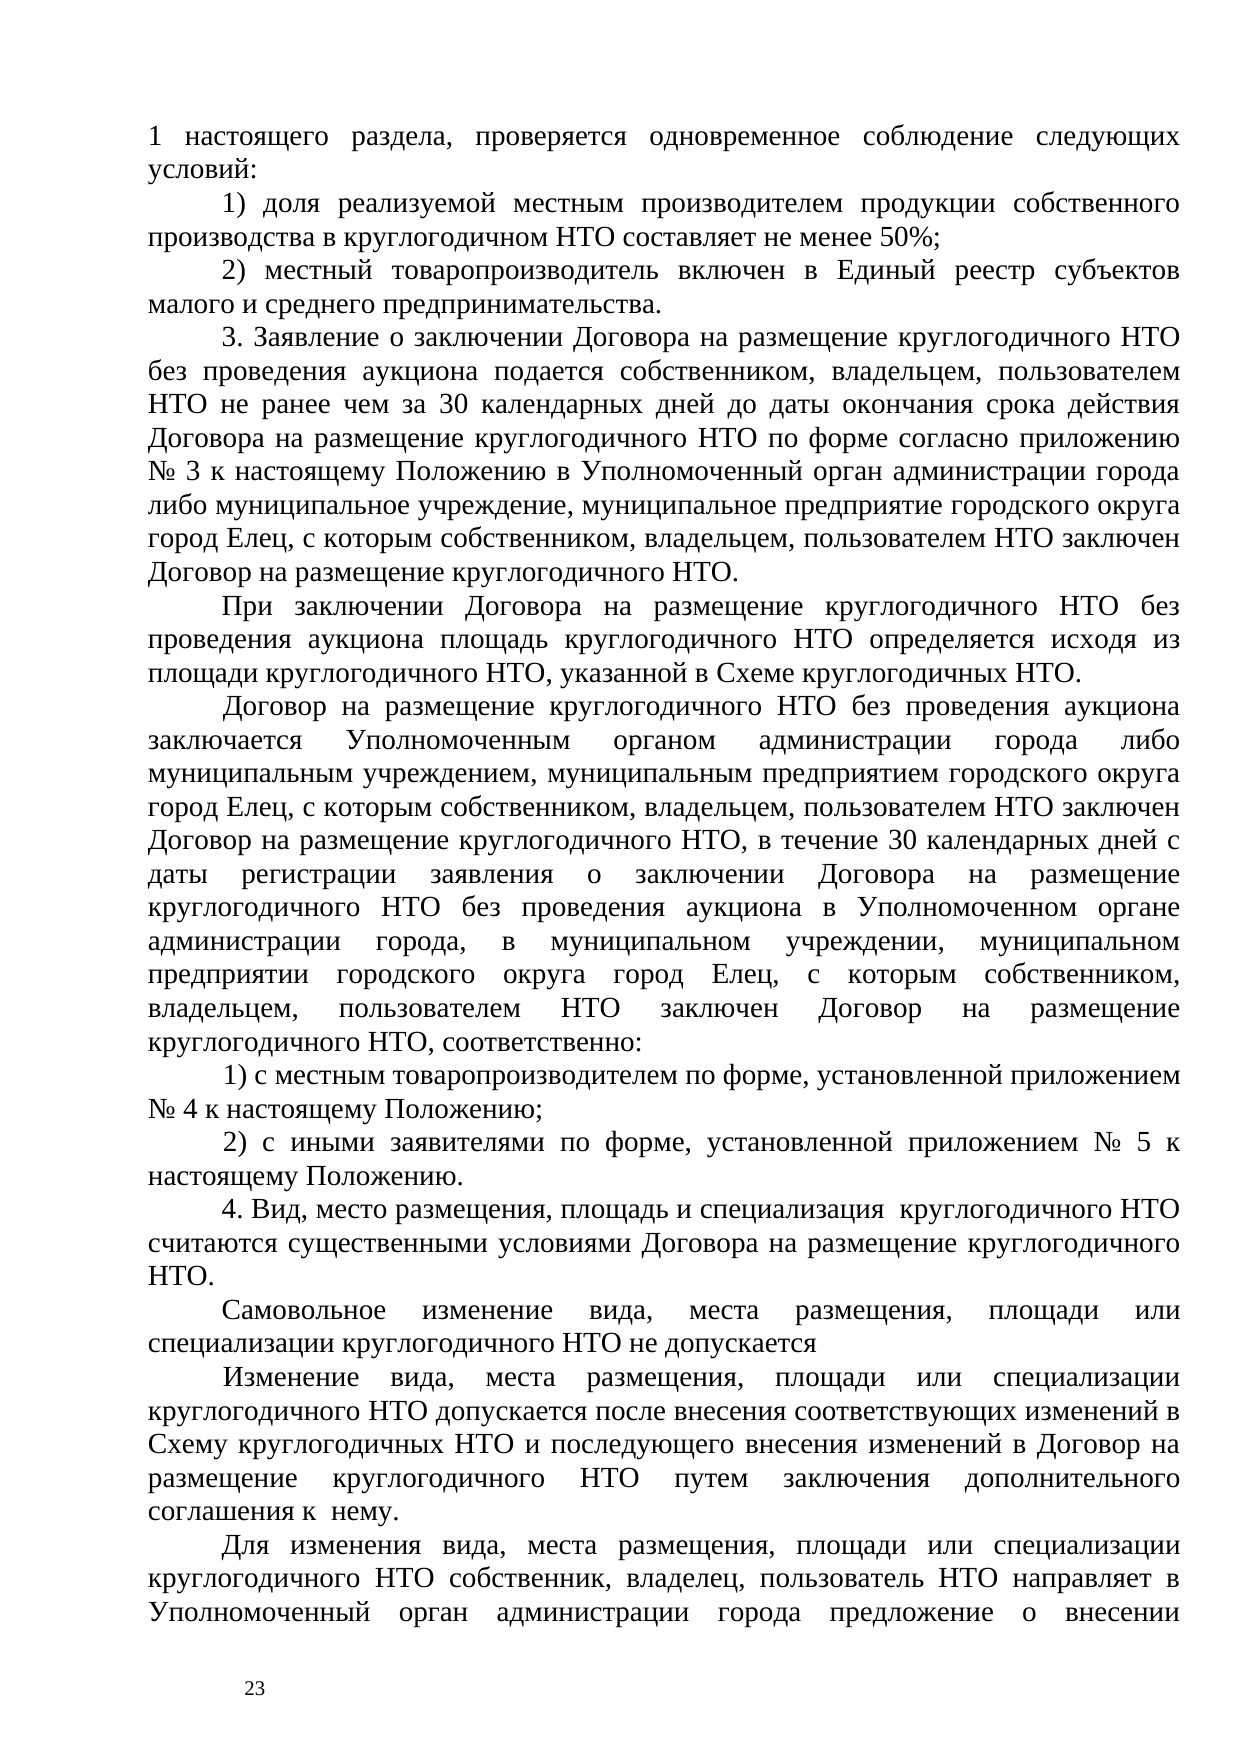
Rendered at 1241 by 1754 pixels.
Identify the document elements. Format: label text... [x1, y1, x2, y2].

text Самовольное изменение вида, места размещения, площади или специализации круглогодичного НТО не допускается [148, 1292, 1181, 1359]
text Договор на размещение круглогодичного НТО без проведения аукциона заключается Уполномоченным органом администрации города либо муниципальным учреждением, муниципальным предприятием городского округа город Елец, с которым собственником, владельцем, пользователем НТО заключен Договор на размещение круглогодичного НТО, в течение 30 календарных дней с даты регистрации заявления о заключении Договора на размещение круглогодичного НТО без проведения аукциона в Уполномоченном органе администрации города, в муниципальном учреждении, муниципальном предприятии городского округа город Елец, с которым собственником, владельцем, пользователем НТО заключен Договор на размещение круглогодичного НТО, соответственно: [148, 688, 1181, 1057]
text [148, 118, 1181, 185]
text При заключении Договора на размещение круглогодичного НТО без проведения аукциона площадь круглогодичного НТО определяется исходя из площади круглогодичного НТО, указанной в Схеме круглогодичных НТО. [148, 588, 1181, 688]
text 3. Заявление о заключении Договора на размещение круглогодичного НТО без проведения аукциона подается собственником, владельцем, пользователем НТО не ранее чем за 30 календарных дней до даты окончания срока действия Договора на размещение круглогодичного НТО по форме согласно приложению № 3 к настоящему Положению в Уполномоченный орган администрации города либо муниципальное учреждение, муниципальное предприятие городского округа город Елец, с которым собственником, владельцем, пользователем НТО заключен Договор на размещение круглогодичного НТО. [148, 319, 1181, 588]
text 4. Вид, место размещения, площадь и специализация круглогодичного НТО считаются существенными условиями Договора на размещение круглогодичного НТО. [148, 1191, 1181, 1292]
text Изменение вида, места размещения, площади или специализации круглогодичного НТО допускается после внесения соответствующих изменений в Схему круглогодичных НТО и последующего внесения изменений в Договор на размещение круглогодичного НТО путем заключения дополнительного соглашения к нему. [148, 1359, 1181, 1527]
text 2) с иными заявителями по форме, установленной приложением № 5 к настоящему Положению. [148, 1124, 1181, 1191]
text 2) местный товаропроизводитель включен в Единый реестр субъектов малого и среднего предпринимательства. [148, 252, 1181, 319]
text 1) с местным товаропроизводителем по форме, установленной приложением № 4 к настоящему Положению; [148, 1057, 1181, 1124]
text 1) доля реализуемой местным производителем продукции собственного производства в круглогодичном НТО составляет не менее 50%; [148, 185, 1181, 252]
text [148, 1527, 1181, 1627]
